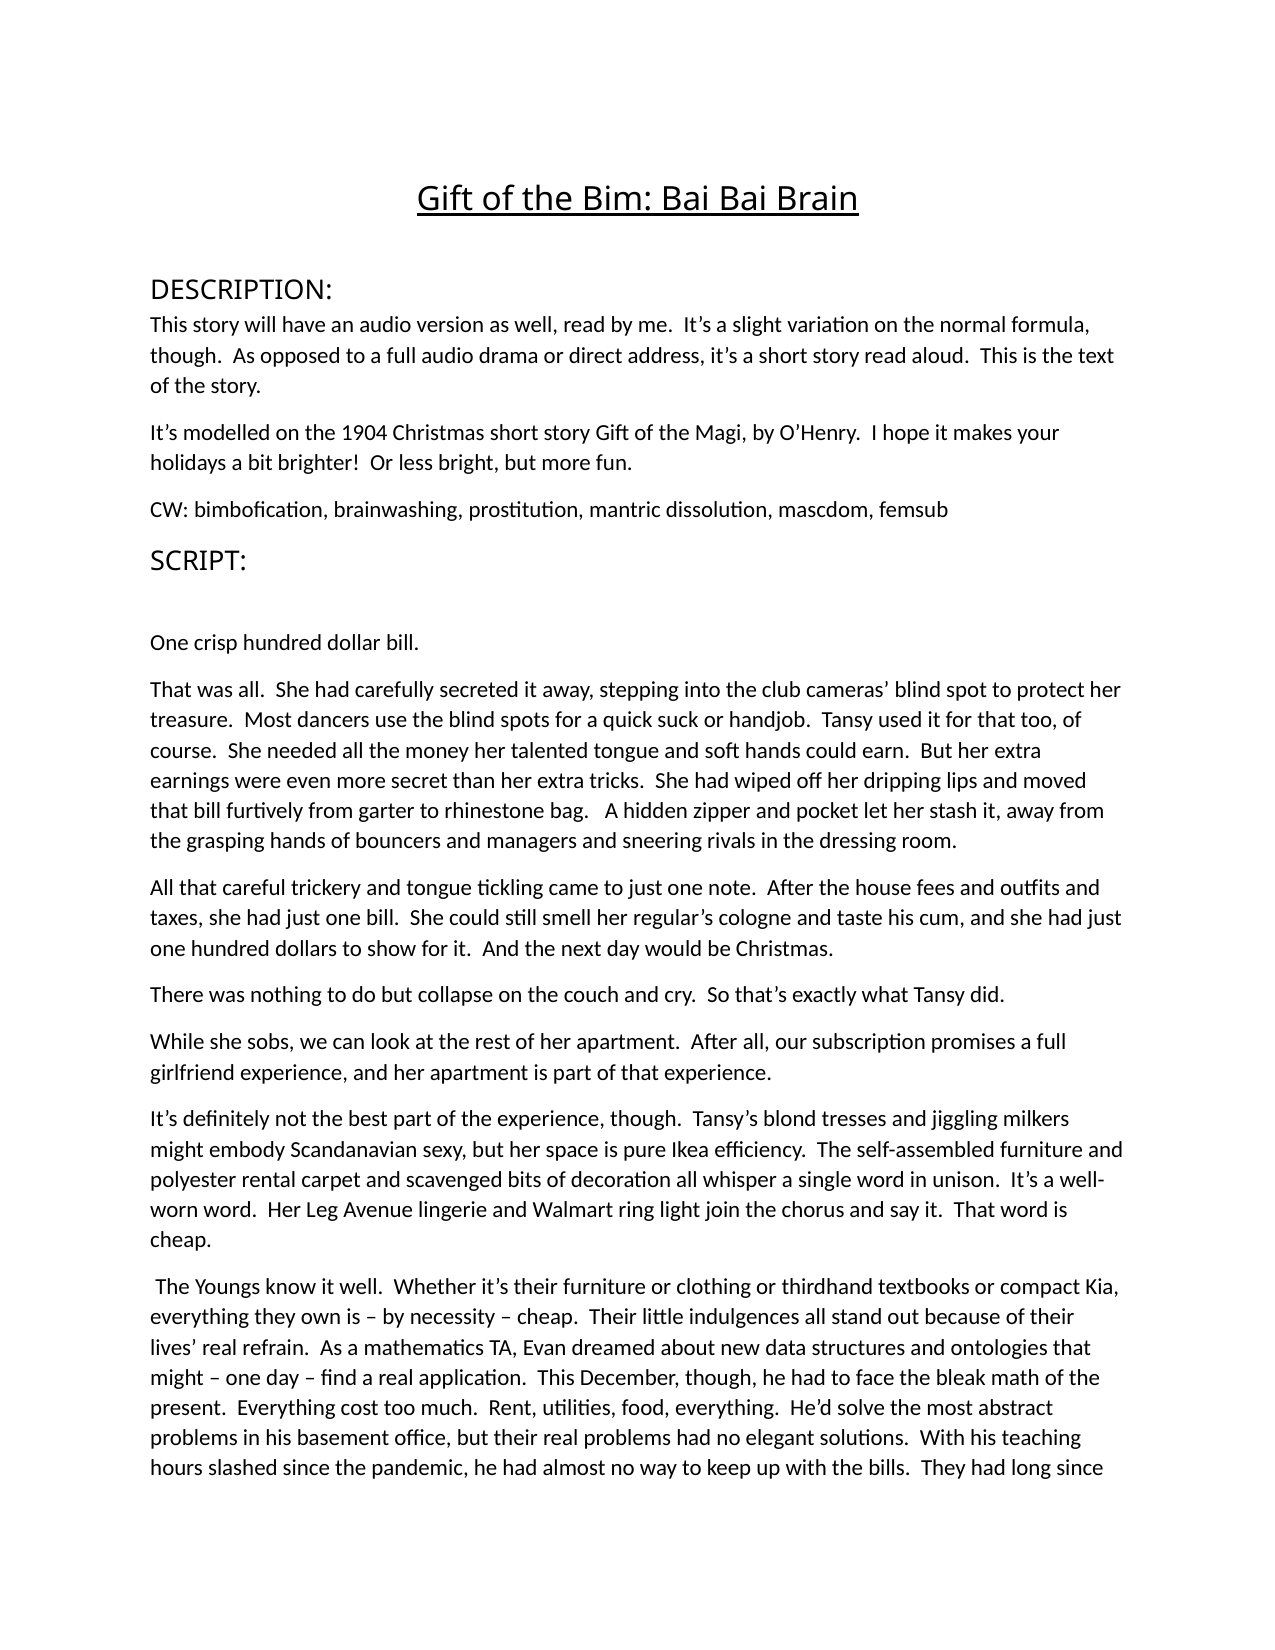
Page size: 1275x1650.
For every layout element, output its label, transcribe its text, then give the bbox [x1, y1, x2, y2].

text It’s definitely not the best part of the experience, though. Tansy’s blond tresses and jiggling milkers might embody Scandanavian sexy, but her space is pure Ikea efficiency. The self-assembled furniture and polyester rental carpet and scavenged bits of decoration all whisper a single word in unison. It’s a well-worn word. Her Leg Avenue lingerie and Walmart ring light join the chorus and say it. That word is cheap. [150, 1104, 1125, 1253]
text It’s modelled on the 1904 Christmas short story Gift of the Magi, by O’Henry. I hope it makes your holidays a bit brighter! Or less bright, but more fun. [150, 418, 1125, 476]
text CW: bimbofication, brainwashing, prostitution, mantric dissolution, mascdom, femsub [150, 495, 1125, 523]
text This story will have an audio version as well, read by me. It’s a slight variation on the normal formula, though. As opposed to a full audio drama or direct address, it’s a short story read aloud. This is the text of the story. [150, 311, 1125, 399]
text There was nothing to do but collapse on the couch and cry. So that’s exactly what Tansy did. [150, 981, 1125, 1009]
subtitle DESCRIPTION: [150, 271, 1125, 308]
text That was all. She had carefully secreted it away, stepping into the club cameras’ blind spot to protect her treasure. Most dancers use the blind spots for a quick suck or handjob. Tansy used it for that too, of course. She needed all the money her talented tongue and soft hands could earn. But her extra earnings were even more secret than her extra tricks. She had wiped off her dripping lips and moved that bill furtively from garter to rhinestone bag. A hidden zipper and pocket let her stash it, away from the grasping hands of bouncers and managers and sneering rivals in the dressing room. [150, 675, 1125, 854]
text While she sobs, we can look at the rest of her apartment. After all, our subscription promises a full girlfriend experience, and her apartment is part of that experience. [150, 1027, 1125, 1086]
subtitle Gift of the Bim: Bai Bai Brain [150, 175, 1125, 220]
subtitle SCRIPT: [150, 542, 1125, 579]
text One crisp hundred dollar bill. [150, 628, 1125, 657]
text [150, 1272, 1125, 1482]
text All that careful trickery and tongue tickling came to just one note. After the house fees and outfits and taxes, she had just one bill. She could still smell her regular’s cologne and taste his cum, and she had just one hundred dollars to show for it. And the next day would be Christmas. [150, 873, 1125, 962]
